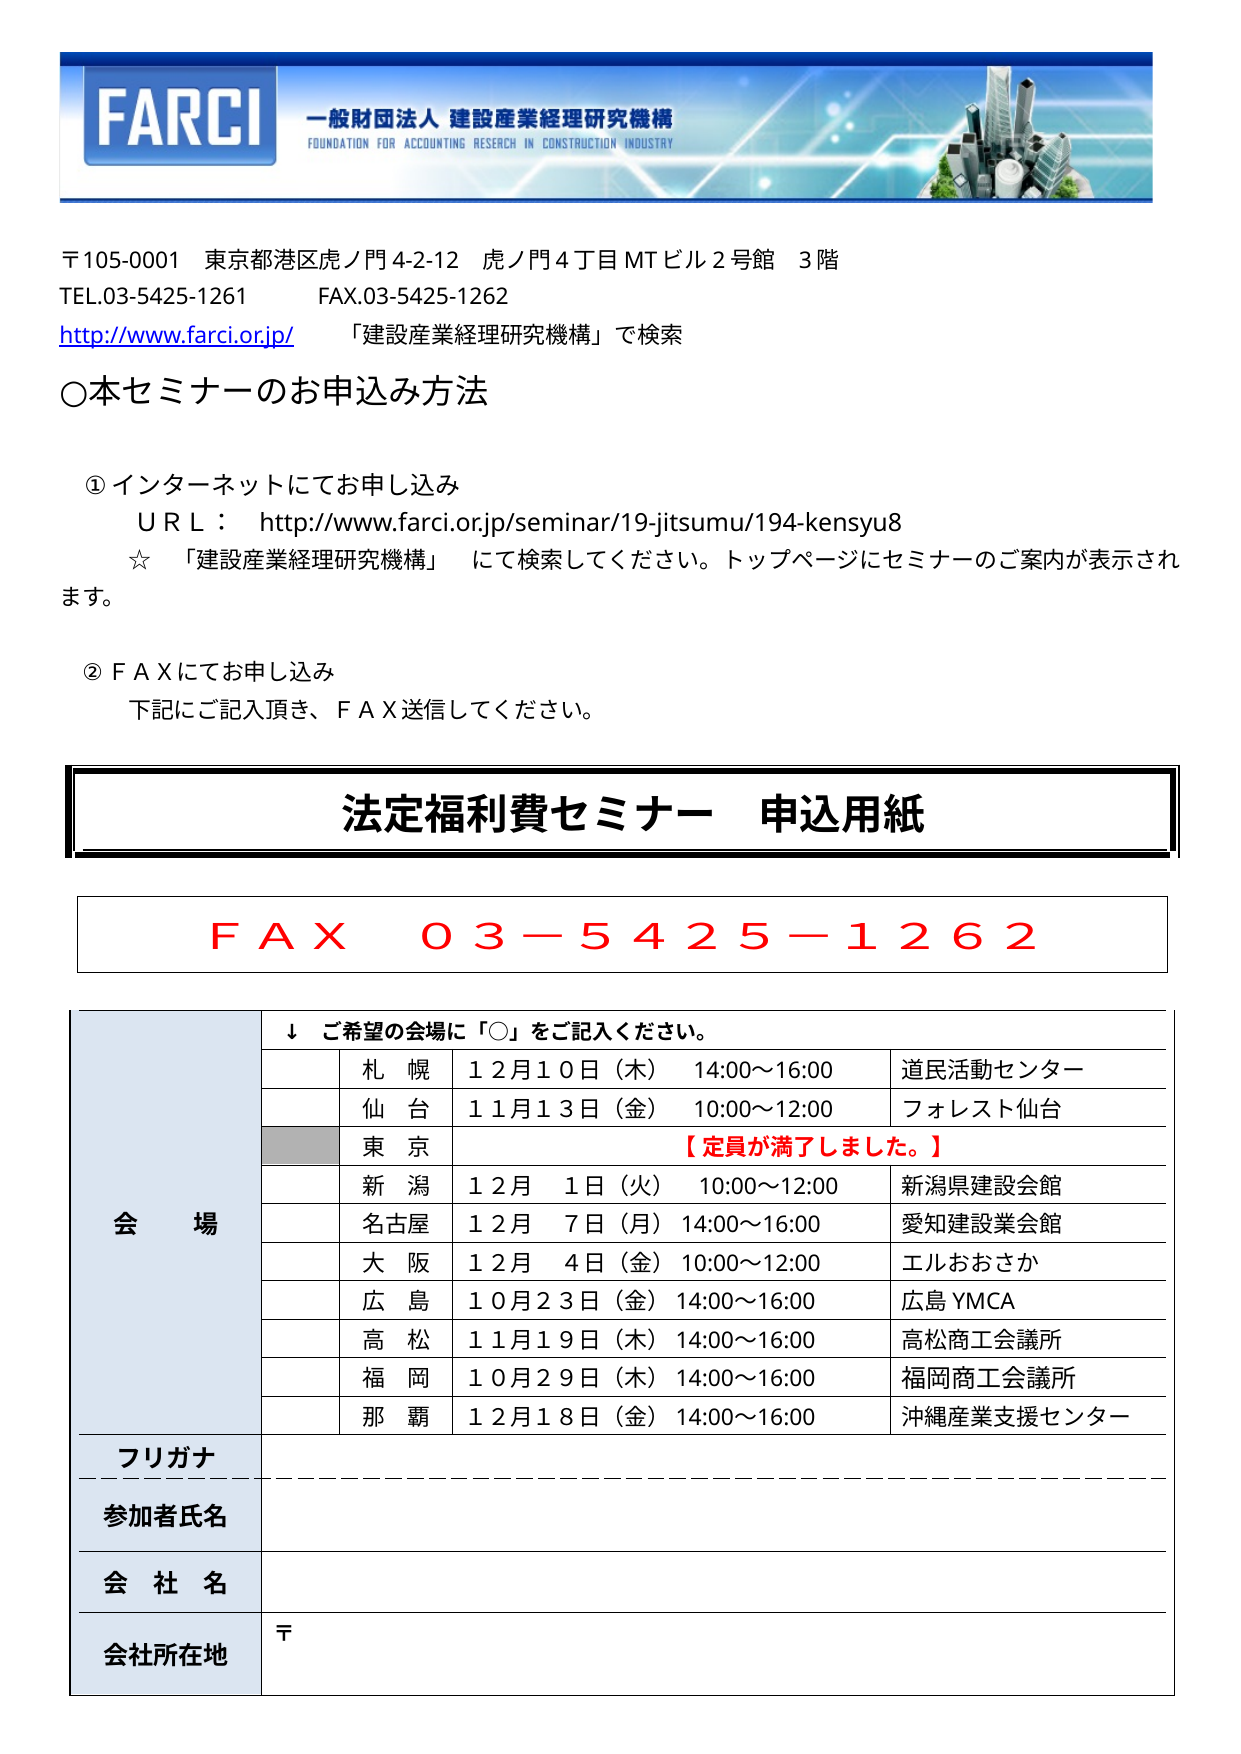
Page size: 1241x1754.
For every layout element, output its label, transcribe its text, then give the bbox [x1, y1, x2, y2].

table_cell [70, 849, 1175, 1010]
table_cell 仙 台 [340, 1089, 452, 1126]
table_cell 参加者氏名 [71, 1478, 261, 1551]
table_cell [262, 1397, 339, 1434]
text TEL.03-5425-1261 FAX.03-5425-1262 [59, 277, 1181, 314]
table_cell フォレスト仙台 [891, 1088, 1174, 1126]
table_cell [262, 1320, 339, 1357]
text ○本セミナーのお申込み方法 [59, 352, 1181, 427]
table_cell １２月１０日（木） 14:00～16:00 [453, 1050, 890, 1087]
table_cell [262, 1281, 339, 1319]
table_cell [262, 1478, 1174, 1551]
table_cell 愛知建設業会館 [891, 1203, 1174, 1242]
table_cell 広島YMCA [891, 1280, 1174, 1319]
table_cell １１月１３日（金） 10:00～12:00 [453, 1089, 890, 1126]
table_cell 会社所在地 [71, 1612, 261, 1694]
table_cell １２月 １日（火） 10:00～12:00 [453, 1166, 890, 1203]
table_cell 【 定員が満了しました。】 [453, 1126, 1174, 1164]
text 下記にご記入頂き、ＦＡＸ送信してください。 [59, 689, 1181, 727]
table_cell 会 場 [71, 1010, 261, 1434]
table_cell 新 潟 [340, 1166, 452, 1203]
table_cell [262, 1243, 339, 1280]
text 〒105-0001 東京都港区虎ノ門4-2-12 虎ノ門4丁目MTビル2号館 3階 [59, 239, 1181, 277]
table_header 法定福利費セミナー 申込用紙 [75, 774, 1170, 849]
table_cell ↓ ご希望の会場に「○」をご記入ください。 [262, 1010, 1174, 1049]
table_cell 福岡商工会議所 [891, 1357, 1174, 1396]
table_cell １０月２３日（金） 14:00～16:00 [453, 1281, 890, 1319]
table_cell 札 幌 [340, 1050, 452, 1087]
text ＵＲＬ： http://www.farci.or.jp/seminar/19-jitsumu/194-kensyu8 [59, 502, 1181, 539]
text ②ＦＡＸにてお申し込み [59, 652, 1181, 689]
table_cell [262, 1358, 339, 1396]
table_cell [262, 1434, 1174, 1478]
table_cell 〒 [262, 1612, 1174, 1694]
table_cell [262, 1127, 339, 1164]
table_cell １１月１９日（木） 14:00～16:00 [453, 1320, 890, 1357]
text ☆ 「建設産業経理研究機構」 にて検索してください。トップページにセミナーのご案内が表示されます。 [59, 539, 1181, 614]
picture [59, 52, 1153, 203]
table_cell 広 島 [340, 1281, 452, 1319]
text http://www.farci.or.jp/ 「建設産業経理研究機構」で検索 [59, 314, 1181, 352]
table_cell 那 覇 [340, 1397, 452, 1434]
table_cell １２月１８日（金） 14:00～16:00 [453, 1397, 890, 1434]
table_cell [262, 1204, 339, 1242]
table_cell [262, 1089, 339, 1126]
table_cell [262, 1050, 339, 1087]
text ①インターネットにてお申し込み [59, 464, 1181, 502]
table_cell 福 岡 [340, 1358, 452, 1396]
table_cell エルおおさか [891, 1242, 1174, 1280]
table_cell フリガナ [71, 1434, 261, 1478]
table_cell 新潟県建設会館 [891, 1165, 1174, 1203]
table_cell 名古屋 [340, 1204, 452, 1242]
table_cell 会 社 名 [71, 1551, 261, 1612]
table_cell 高 松 [340, 1320, 452, 1357]
table_cell 道民活動センター [891, 1049, 1174, 1087]
table_cell [262, 1166, 339, 1203]
table_cell １０月２９日（木） 14:00～16:00 [453, 1358, 890, 1396]
table_cell 沖縄産業支援センター [891, 1396, 1174, 1434]
table_cell １２月 ７日（月） 14:00～16:00 [453, 1204, 890, 1242]
table_cell 高松商工会議所 [891, 1319, 1174, 1357]
table_cell １２月 ４日（金） 10:00～12:00 [453, 1243, 890, 1280]
table_cell [262, 1551, 1174, 1612]
table_cell 大 阪 [340, 1243, 452, 1280]
table_cell 東 京 [340, 1127, 452, 1164]
